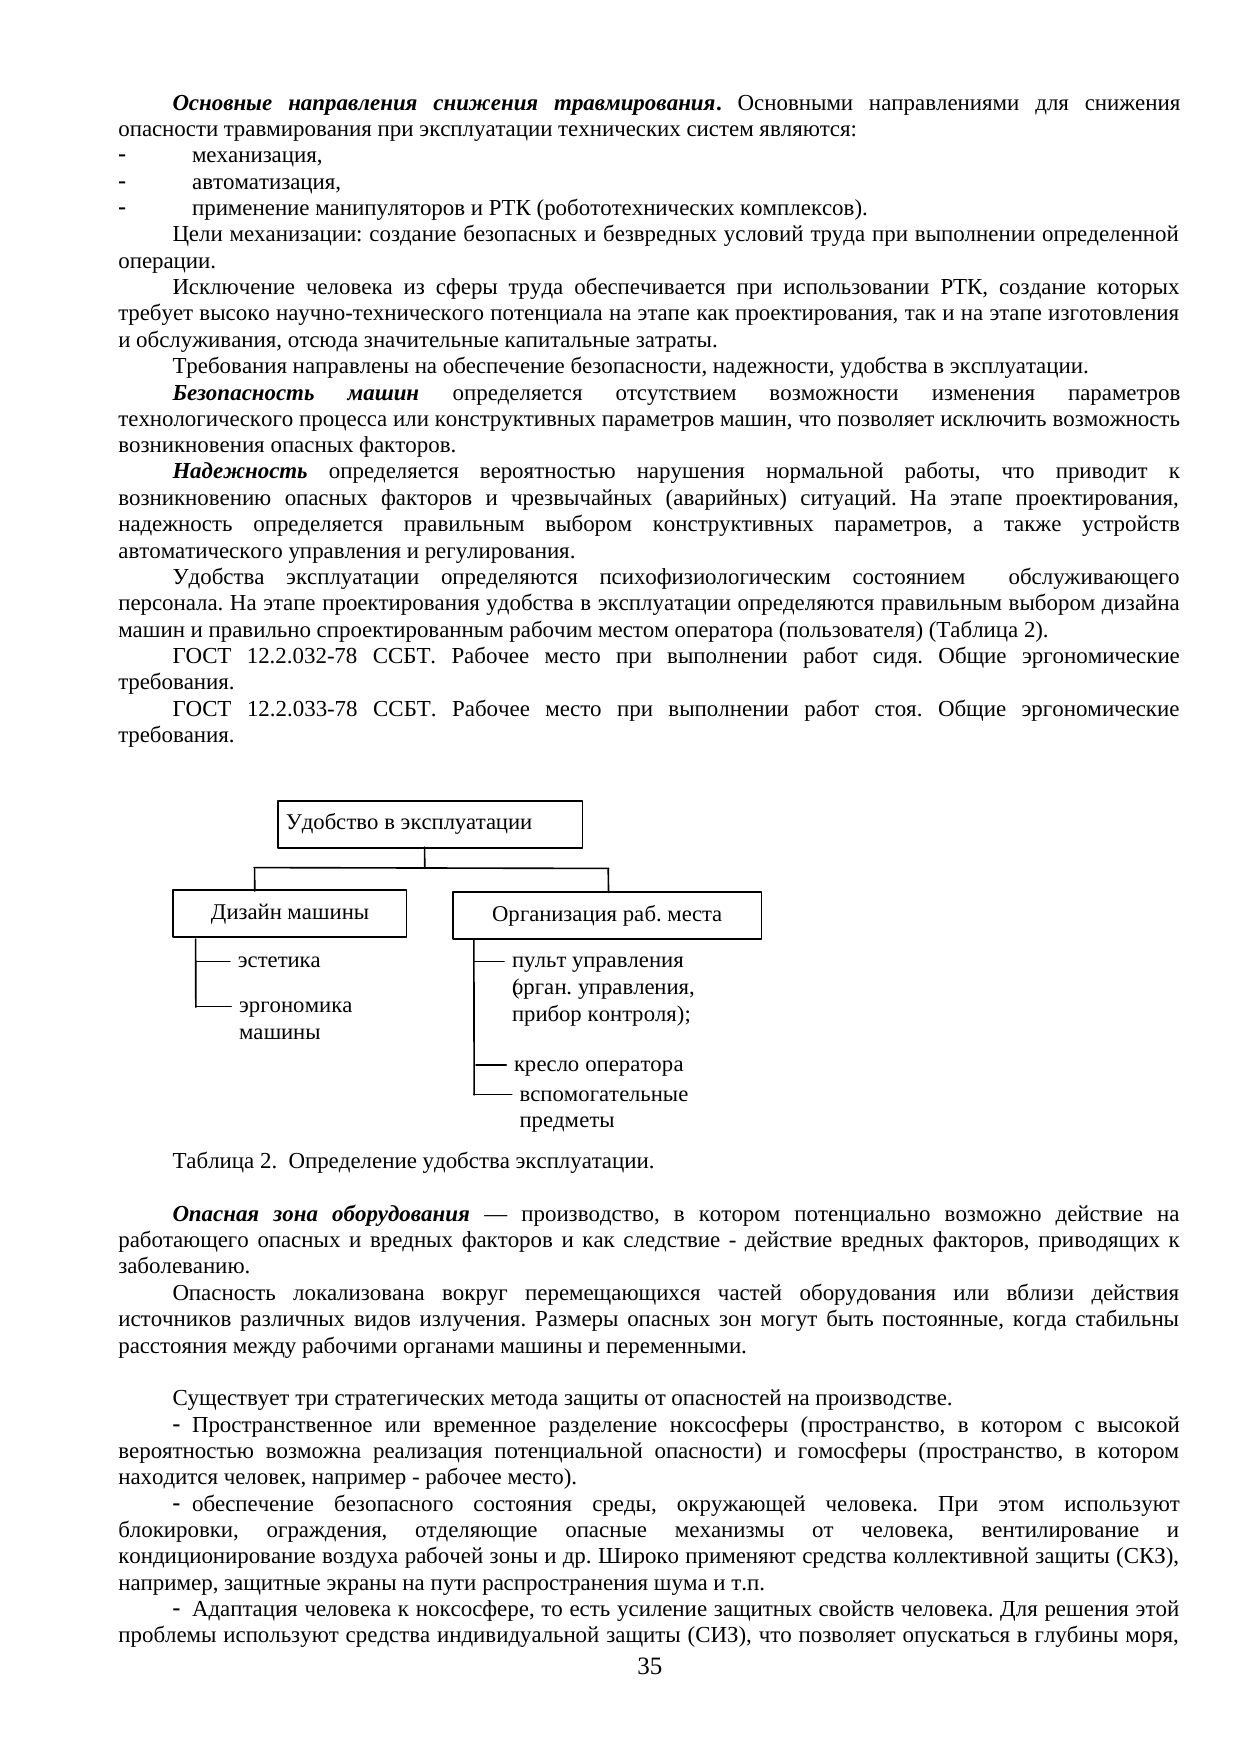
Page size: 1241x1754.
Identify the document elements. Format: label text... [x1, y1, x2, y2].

text Существует три стратегических метода защиты от опасностей на производстве. [118, 1384, 1181, 1411]
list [118, 1595, 1181, 1648]
list автоматизация, [118, 168, 1181, 194]
text Таблица 2. Определение удобства эксплуатации. [118, 1147, 1181, 1173]
text Опасная зона оборудования — производство, в котором потенциально возможно действие на работающего опасных и вредных факторов и как следствие - действие вредных факторов, приводящих к заболеванию. [118, 1200, 1181, 1279]
list механизация, [118, 141, 1181, 168]
text Основные направления снижения травмирования. Основными направлениями для снижения опасности травмирования при эксплуатации технических систем являются: [118, 89, 1181, 141]
text ГОСТ 12.2.033-78 ССБТ. Рабочее место при выполнении работ стоя. Общие эргономические требования. [118, 695, 1181, 747]
text Требования направлены на обеспечение безопасности, надежности, удобства в эксплуатации. [118, 352, 1181, 378]
text Опасность локализована вокруг перемещающихся частей оборудования или вблизи действия источников различных видов излучения. Размеры опасных зон могут быть постоянные, когда стабильны расстояния между рабочими органами машины и переменными. [118, 1279, 1181, 1358]
text Удобства эксплуатации определяются психофизиологическим состоянием обслуживающего персонала. На этапе проектирования удобства в эксплуатации определяются правильным выбором дизайна машин и правильно спроектированным рабочим местом оператора (пользователя) (Таблица 2). [118, 563, 1181, 642]
text Исключение человека из сферы труда обеспечивается при использовании РТК, создание которых требует высоко научно-технического потенциала на этапе как проектирования, так и на этапе изготовления и обслуживания, отсюда значительные капитальные затраты. [118, 273, 1181, 352]
text Цели механизации: создание безопасных и безвредных условий труда при выполнении определенной операции. [118, 220, 1181, 273]
list обеспечение безопасного состояния среды, окружающей человека. При этом используют блокировки, ограждения, отделяющие опасные механизмы от человека, вентилирование и кондиционирование воздуха рабочей зоны и др. Широко применяют средства коллективной защиты (СКЗ), например, защитные экраны на пути распространения шума и т.п. [118, 1490, 1181, 1595]
list Пространственное или временное разделение ноксосферы (пространство, в котором с высокой вероятностью возможна реализация потенциальной опасности) и гомосферы (пространство, в котором находится человек, например - рабочее место). [118, 1411, 1181, 1490]
list применение манипуляторов и РТК (робототехнических комплексов). [118, 194, 1181, 220]
text Безопасность машин определяется отсутствием возможности изменения параметров технологического процесса или конструктивных параметров машин, что позволяет исключить возможность возникновения опасных факторов. [118, 378, 1181, 458]
text Надежность определяется вероятностью нарушения нормальной работы, что приводит к возникновению опасных факторов и чрезвычайных (аварийных) ситуаций. На этапе проектирования, надежность определяется правильным выбором конструктивных параметров, а также устройств автоматического управления и регулирования. [118, 458, 1181, 563]
text ГОСТ 12.2.032-78 ССБТ. Рабочее место при выполнении работ сидя. Общие эргономические требования. [118, 642, 1181, 695]
